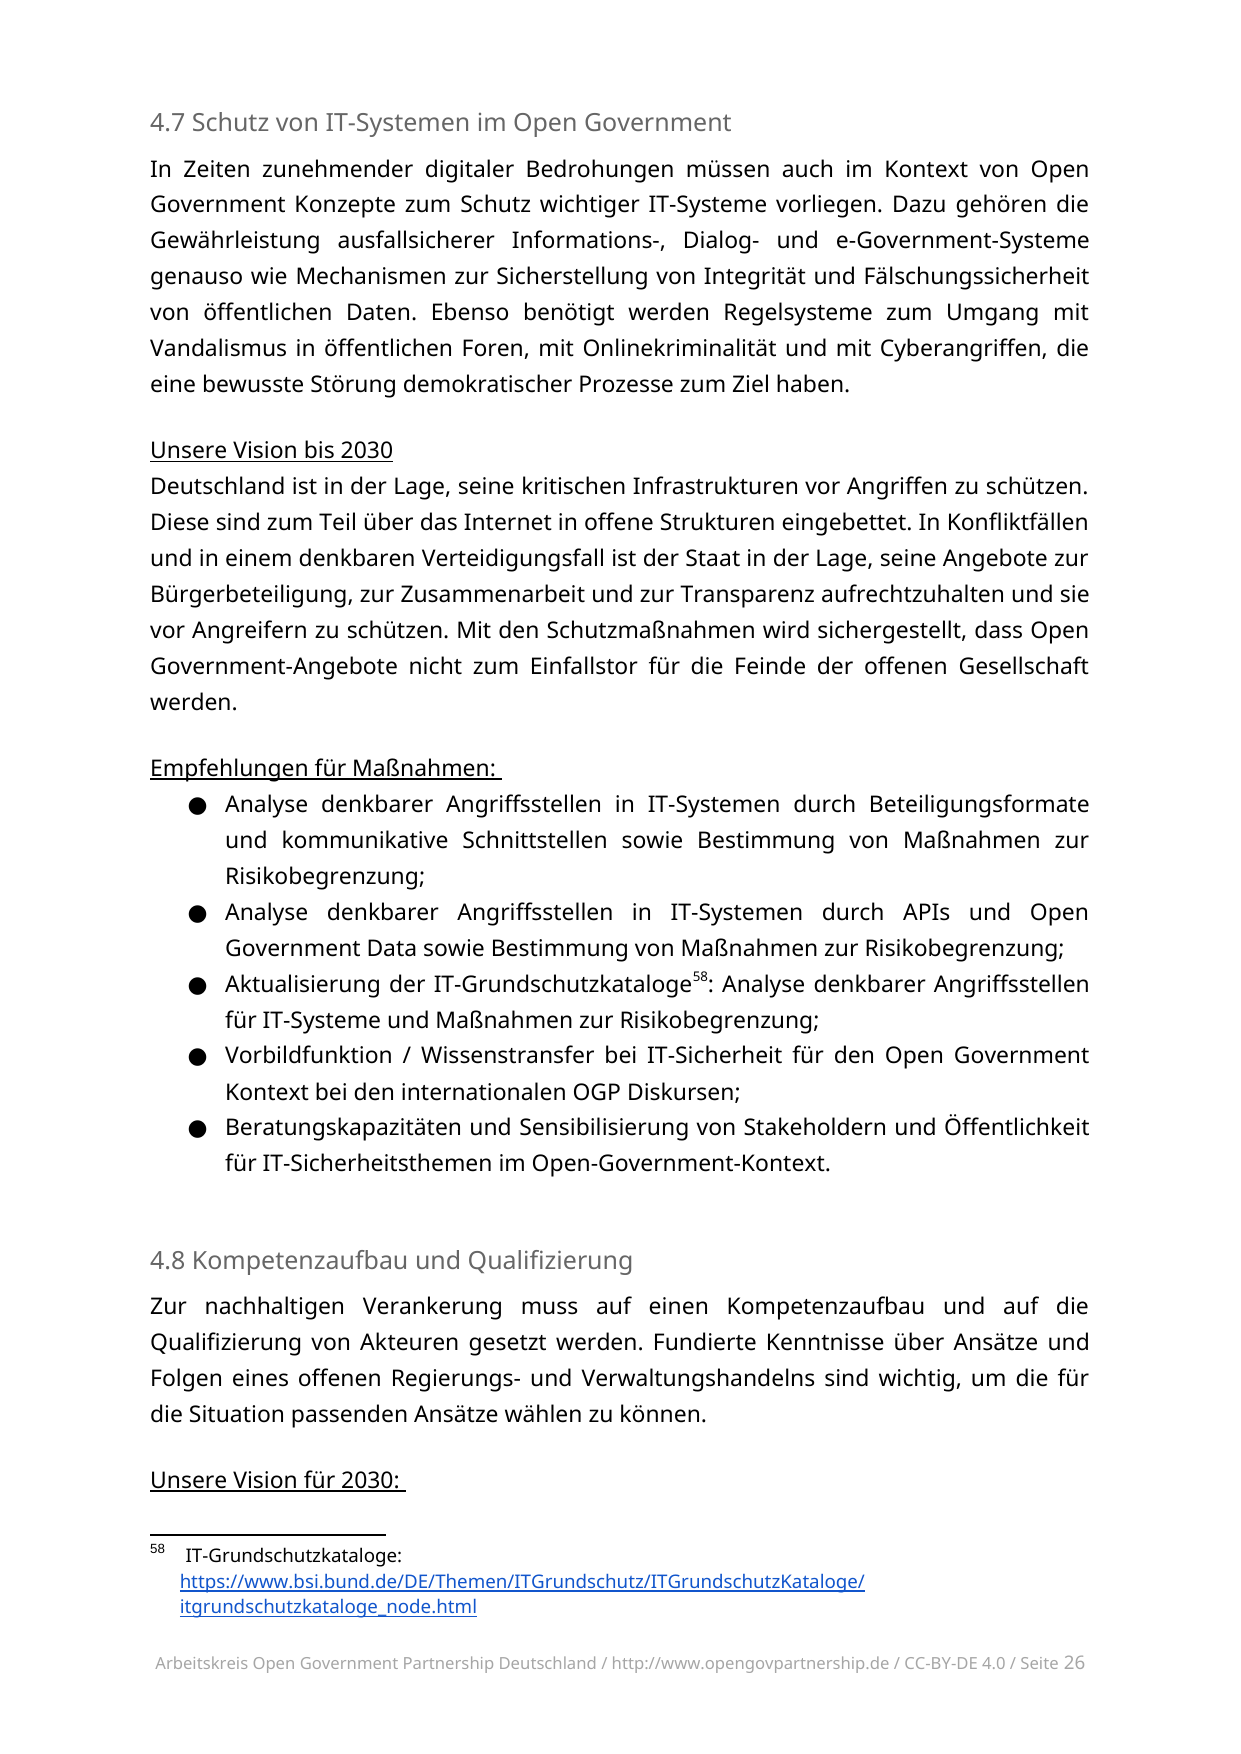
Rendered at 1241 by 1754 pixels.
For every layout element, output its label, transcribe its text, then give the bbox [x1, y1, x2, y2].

list Analyse denkbarer Angriffsstellen in IT-Systemen durch APIs und Open Government Data sowie Bestimmung von Maßnahmen zur Risikobegrenzung; [187, 896, 1090, 963]
list Analyse denkbarer Angriffsstellen in IT-Systemen durch Beteiligungsformate und kommunikative Schnittstellen sowie Bestimmung von Maßnahmen zur Risikobegrenzung; [187, 788, 1090, 891]
subtitle 4.8 Kompetenzaufbau und Qualifizierung [150, 1243, 1090, 1277]
text In Zeiten zunehmender digitaler Bedrohungen müssen auch im Kontext von Open Government Konzepte zum Schutz wichtiger IT-Systeme vorliegen. Dazu gehören die Gewährleistung ausfallsicherer Informations-, Dialog- und e-Government-Systeme genauso wie Mechanismen zur Sicherstellung von Integrität und Fälschungssicherheit von öffentlichen Daten. Ebenso benötigt werden Regelsysteme zum Umgang mit Vandalismus in öffentlichen Foren, mit Onlinekriminalität und mit Cyberangriffen, die eine bewusste Störung demokratischer Prozesse zum Ziel haben. [150, 152, 1090, 399]
text Zur nachhaltigen Verankerung muss auf einen Kompetenzaufbau und auf die Qualifizierung von Akteuren gesetzt werden. Fundierte Kenntnisse über Ansätze und Folgen eines offenen Regierungs- und Verwaltungshandelns sind wichtig, um die für die Situation passenden Ansätze wählen zu können. [150, 1290, 1090, 1429]
text Deutschland ist in der Lage, seine kritischen Infrastrukturen vor Angriffen zu schützen. Diese sind zum Teil über das Internet in offene Strukturen eingebettet. In Konfliktfällen und in einem denkbaren Verteidigungsfall ist der Staat in der Lage, seine Angebote zur Bürgerbeteiligung, zur Zusammenarbeit und zur Transparenz aufrechtzuhalten und sie vor Angreifern zu schützen. Mit den Schutzmaßnahmen wird sichergestellt, dass Open Government-Angebote nicht zum Einfallstor für die Feinde der offenen Gesellschaft werden. [150, 470, 1090, 717]
list Beratungskapazitäten und Sensibilisierung von Stakeholdern und Öffentlichkeit für IT-Sicherheitsthemen im Open-Government-Kontext. [187, 1111, 1090, 1178]
text Unsere Vision für 2030: [150, 1464, 1090, 1495]
text Empfehlungen für Maßnahmen: [150, 752, 1090, 783]
subtitle 4.7 Schutz von IT-Systemen im Open Government [150, 105, 1090, 139]
list Aktualisierung der IT-Grundschutzkataloge: Analyse denkbarer Angriffsstellen für IT-Systeme und Maßnahmen zur Risikobegrenzung; [187, 968, 1090, 1035]
list Vorbildfunktion / Wissenstransfer bei IT-Sicherheit für den Open Government Kontext bei den internationalen OGP Diskursen; [187, 1039, 1090, 1107]
text Unsere Vision bis 2030 [150, 434, 1090, 466]
